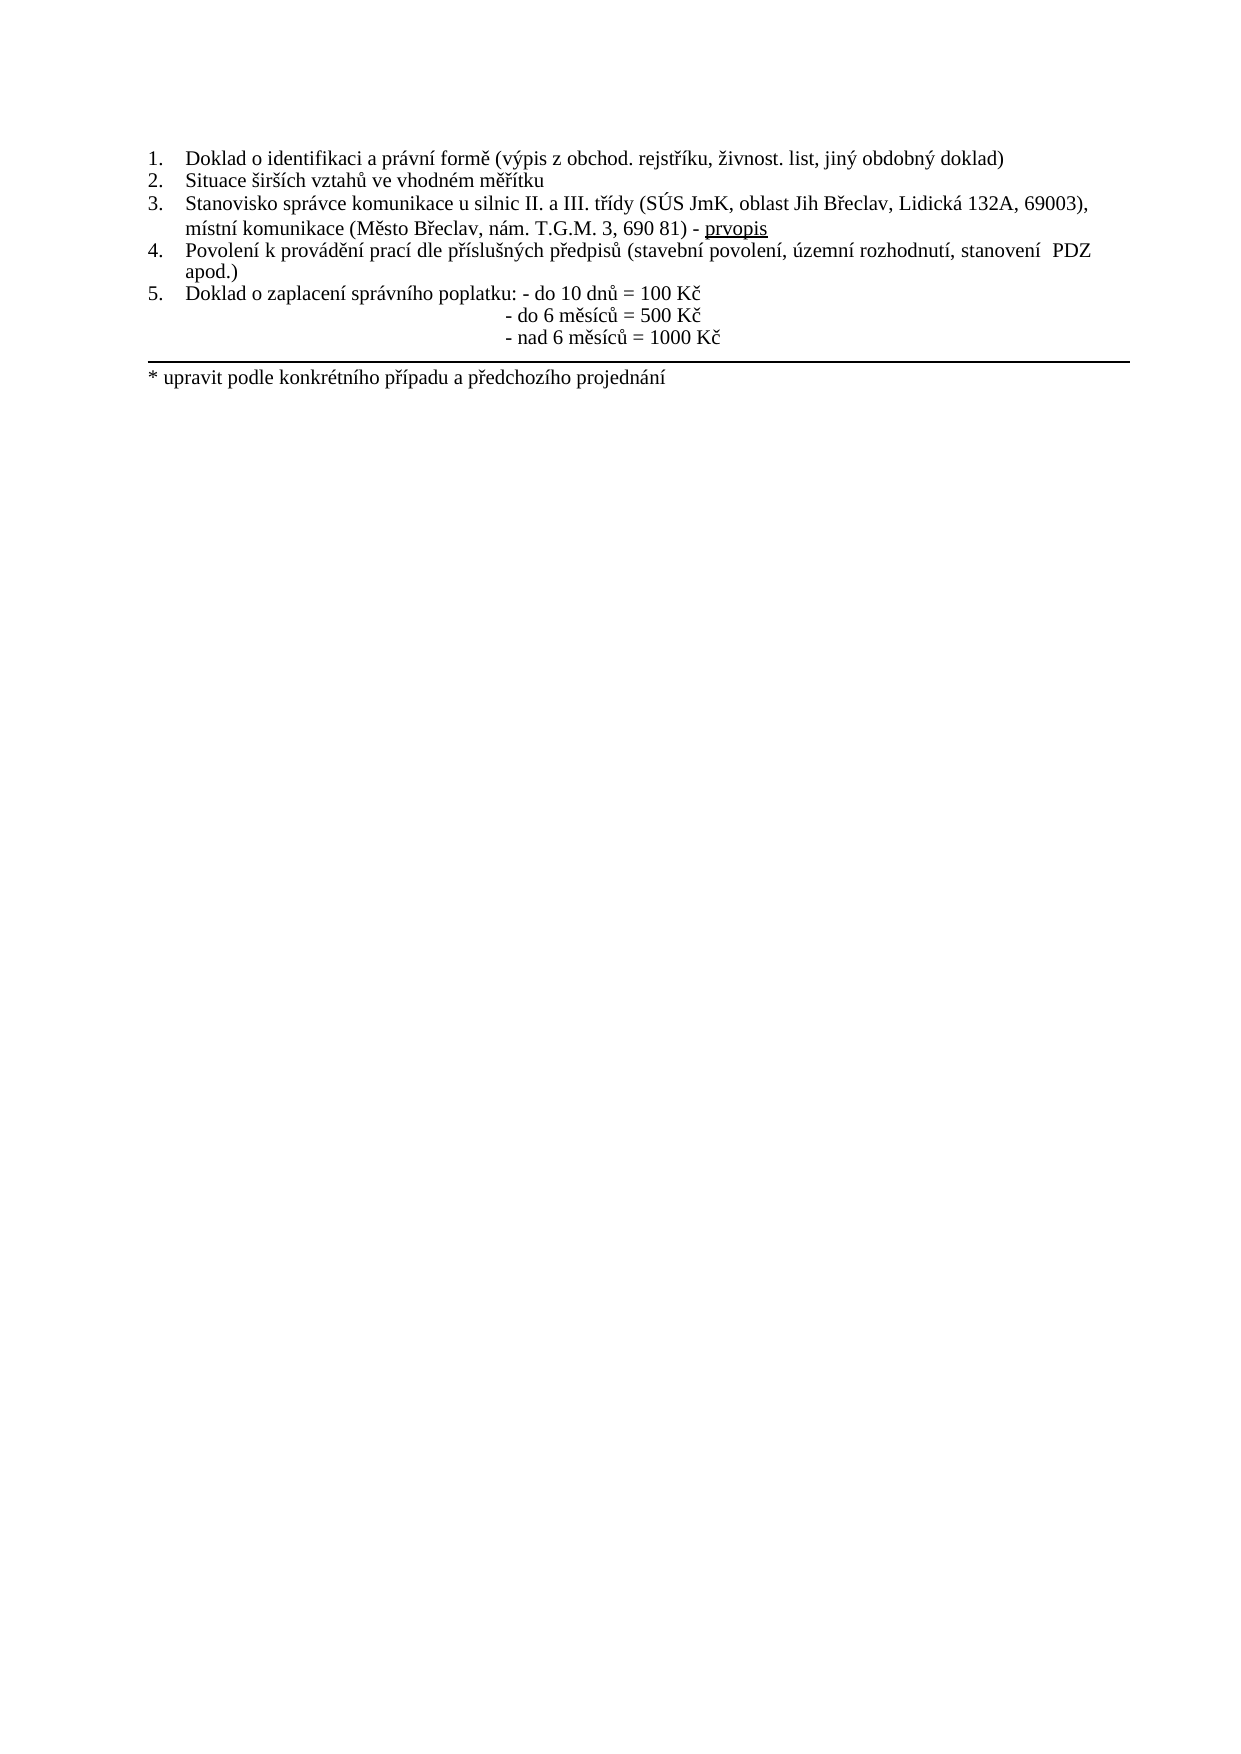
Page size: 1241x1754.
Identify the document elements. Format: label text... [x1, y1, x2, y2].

text * upravit podle konkrétního případu a předchozího projednání [148, 367, 1093, 388]
text - nad 6 měsíců = 1000 Kč [148, 327, 1093, 349]
list Situace širších vztahů ve vhodném měřítku [148, 169, 1093, 191]
list Povolení k provádění prací dle příslušných předpisů (stavební povolení, územní rozhodnutí, stanovení PDZ apod.) [148, 239, 1093, 283]
list Doklad o zaplacení správního poplatku: - do 10 dnů = 100 Kč [148, 283, 1093, 305]
text - do 6 měsíců = 500 Kč [148, 305, 1093, 327]
list Stanovisko správce komunikace u silnic II. a III. třídy (SÚS JmK, oblast Jih Břeclav, Lidická 132A, 69003), místní komunikace (Město Břeclav, nám. T.G.M. 3, 690 81) - prvopis [148, 191, 1093, 239]
list Doklad o identifikaci a právní formě (výpis z obchod. rejstříku, živnost. list, jiný obdobný doklad) [148, 148, 1093, 169]
